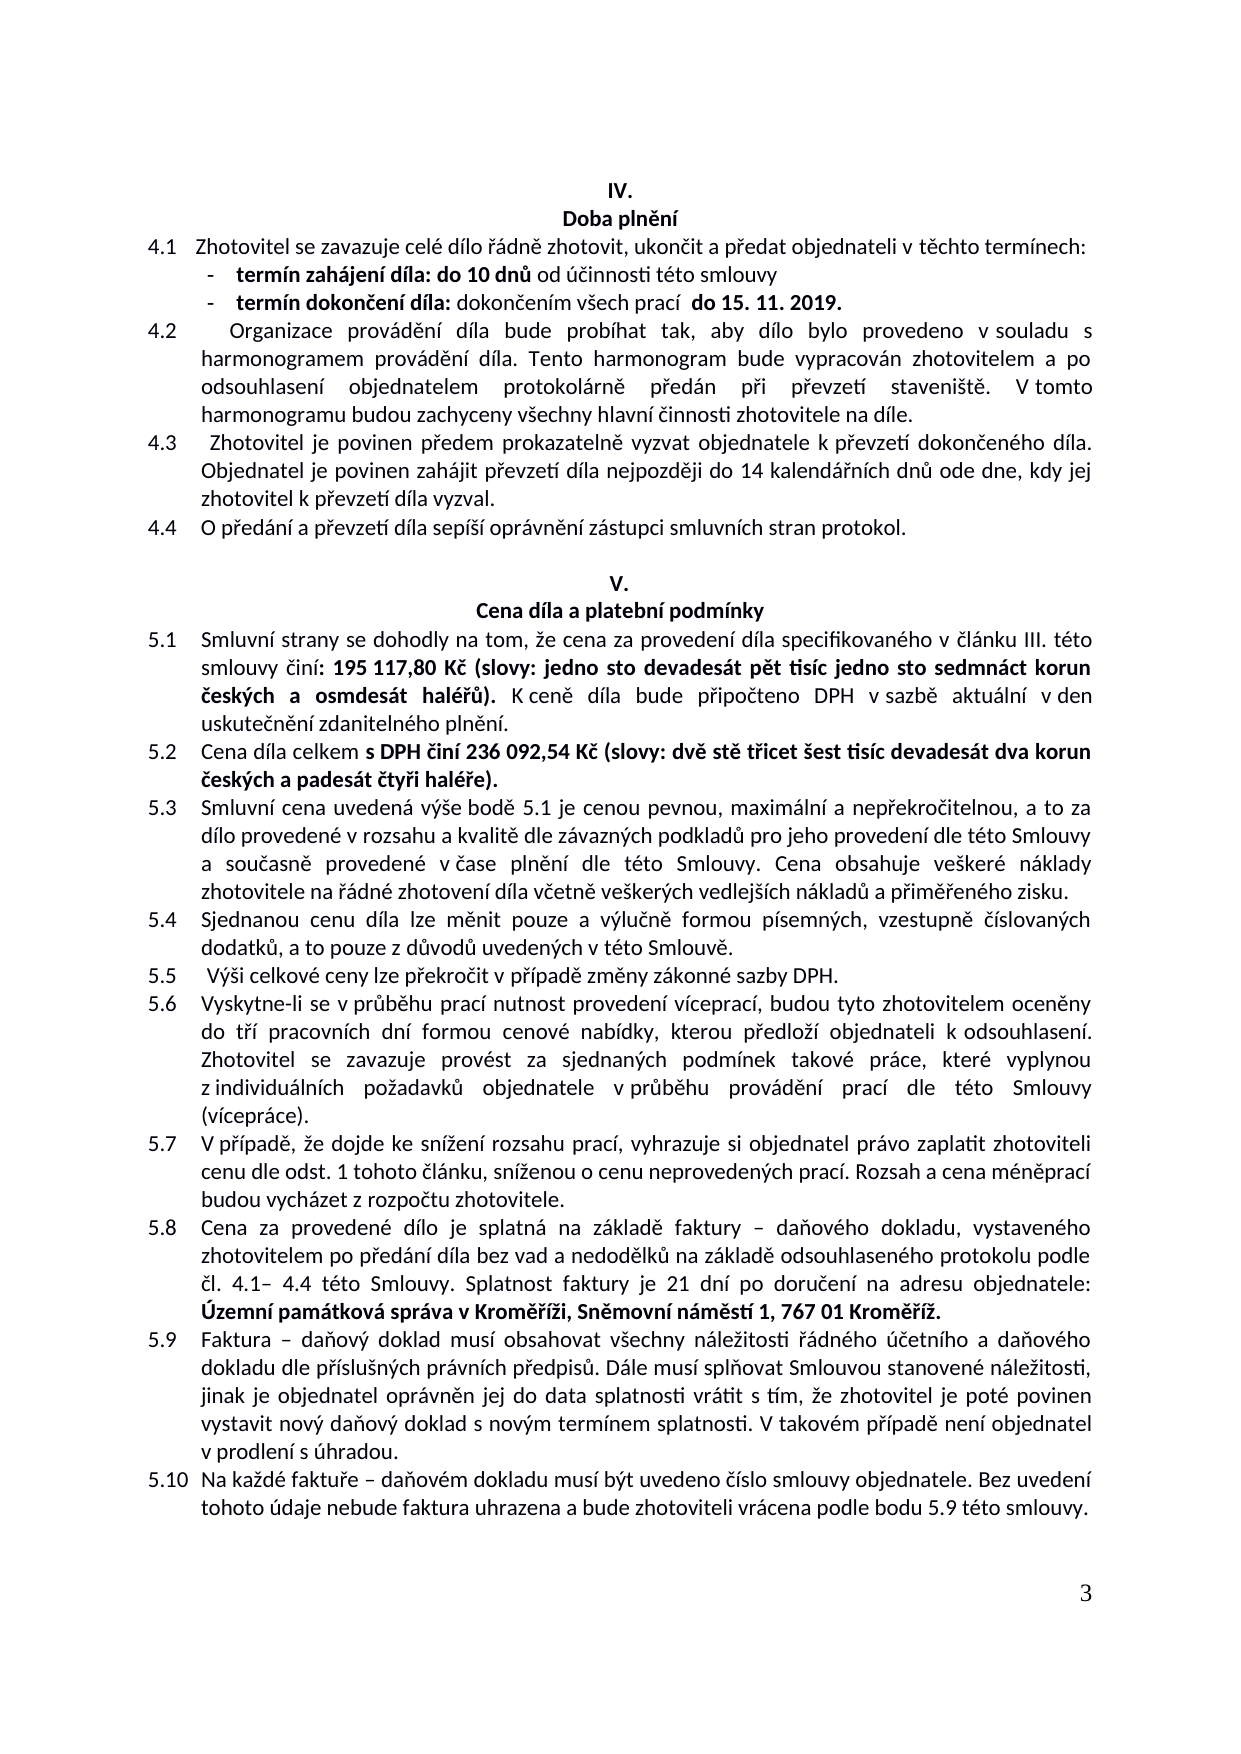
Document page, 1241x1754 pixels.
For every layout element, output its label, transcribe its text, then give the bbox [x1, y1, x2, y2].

list V případě, že dojde ke snížení rozsahu prací, vyhrazuje si objednatel právo zaplatit zhotoviteli cenu dle odst. 1 tohoto článku, sníženou o cenu neprovedených prací. Rozsah a cena méněprací budou vycházet z rozpočtu zhotovitele. [148, 1129, 1093, 1213]
list Zhotovitel je povinen předem prokazatelně vyzvat objednatele k převzetí dokončeného díla. Objednatel je povinen zahájit převzetí díla nejpozději do 14 kalendářních dnů ode dne, kdy jej zhotovitel k převzetí díla vyzval. [148, 428, 1093, 513]
list Smluvní strany se dohodly na tom, že cena za provedení díla specifikovaného v článku III. této smlouvy činí: 195 117,80 Kč (slovy: jedno sto devadesát pět tisíc jedno sto sedmnáct korun českých a osmdesát haléřů). K ceně díla bude připočteno DPH v sazbě aktuální v den uskutečnění zdanitelného plnění. [148, 625, 1093, 737]
text IV. [148, 176, 1093, 204]
text Doba plnění [148, 204, 1093, 232]
title Cena díla a platební podmínky [148, 597, 1093, 625]
list termín zahájení díla: do 10 dnů od účinnosti této smlouvy [207, 260, 1093, 288]
list O předání a převzetí díla sepíší oprávnění zástupci smluvních stran protokol. [148, 513, 1093, 541]
list Cena díla celkem s DPH činí 236 092,54 Kč (slovy: dvě stě třicet šest tisíc devadesát dva korun českých a padesát čtyři haléře). [148, 737, 1093, 793]
list Zhotovitel se zavazuje celé dílo řádně zhotovit, ukončit a předat objednateli v těchto termínech: [148, 232, 1093, 260]
list Cena za provedené dílo je splatná na základě faktury – daňového dokladu, vystaveného zhotovitelem po předání díla bez vad a nedodělků na základě odsouhlaseného protokolu podle čl. 4.1– 4.4 této Smlouvy. Splatnost faktury je 21 dní po doručení na adresu objednatele: Územní památková správa v Kroměříži, Sněmovní náměstí 1, 767 01 Kroměříž. [148, 1213, 1093, 1325]
text V. [146, 569, 1093, 597]
list Vyskytne-li se v průběhu prací nutnost provedení víceprací, budou tyto zhotovitelem oceněny do tří pracovních dní formou cenové nabídky, kterou předloží objednateli k odsouhlasení. Zhotovitel se zavazuje provést za sjednaných podmínek takové práce, které vyplynou z individuálních požadavků objednatele v průběhu provádění prací dle této Smlouvy (vícepráce). [148, 989, 1093, 1129]
list Smluvní cena uvedená výše bodě 5.1 je cenou pevnou, maximální a nepřekročitelnou, a to za dílo provedené v rozsahu a kvalitě dle závazných podkladů pro jeho provedení dle této Smlouvy a současně provedené v čase plnění dle této Smlouvy. Cena obsahuje veškeré náklady zhotovitele na řádné zhotovení díla včetně veškerých vedlejších nákladů a přiměřeného zisku. [148, 793, 1093, 905]
list Faktura – daňový doklad musí obsahovat všechny náležitosti řádného účetního a daňového dokladu dle příslušných právních předpisů. Dále musí splňovat Smlouvou stanovené náležitosti, jinak je objednatel oprávněn jej do data splatnosti vrátit s tím, že zhotovitel je poté povinen vystavit nový daňový doklad s novým termínem splatnosti. V takovém případě není objednatel v prodlení s úhradou. [148, 1325, 1093, 1465]
list Organizace provádění díla bude probíhat tak, aby dílo bylo provedeno v souladu s harmonogramem provádění díla. Tento harmonogram bude vypracován zhotovitelem a po odsouhlasení objednatelem protokolárně předán při převzetí staveniště. V tomto harmonogramu budou zachyceny všechny hlavní činnosti zhotovitele na díle. [148, 316, 1093, 428]
list termín dokončení díla: dokončením všech prací do 15. 11. 2019. [207, 288, 1093, 316]
list Sjednanou cenu díla lze měnit pouze a výlučně formou písemných, vzestupně číslovaných dodatků, a to pouze z důvodů uvedených v této Smlouvě. [148, 905, 1093, 961]
list Na každé faktuře – daňovém dokladu musí být uvedeno číslo smlouvy objednatele. Bez uvedení tohoto údaje nebude faktura uhrazena a bude zhotoviteli vrácena podle bodu 5.9 této smlouvy. [148, 1465, 1093, 1521]
list Výši celkové ceny lze překročit v případě změny zákonné sazby DPH. [148, 961, 1093, 989]
